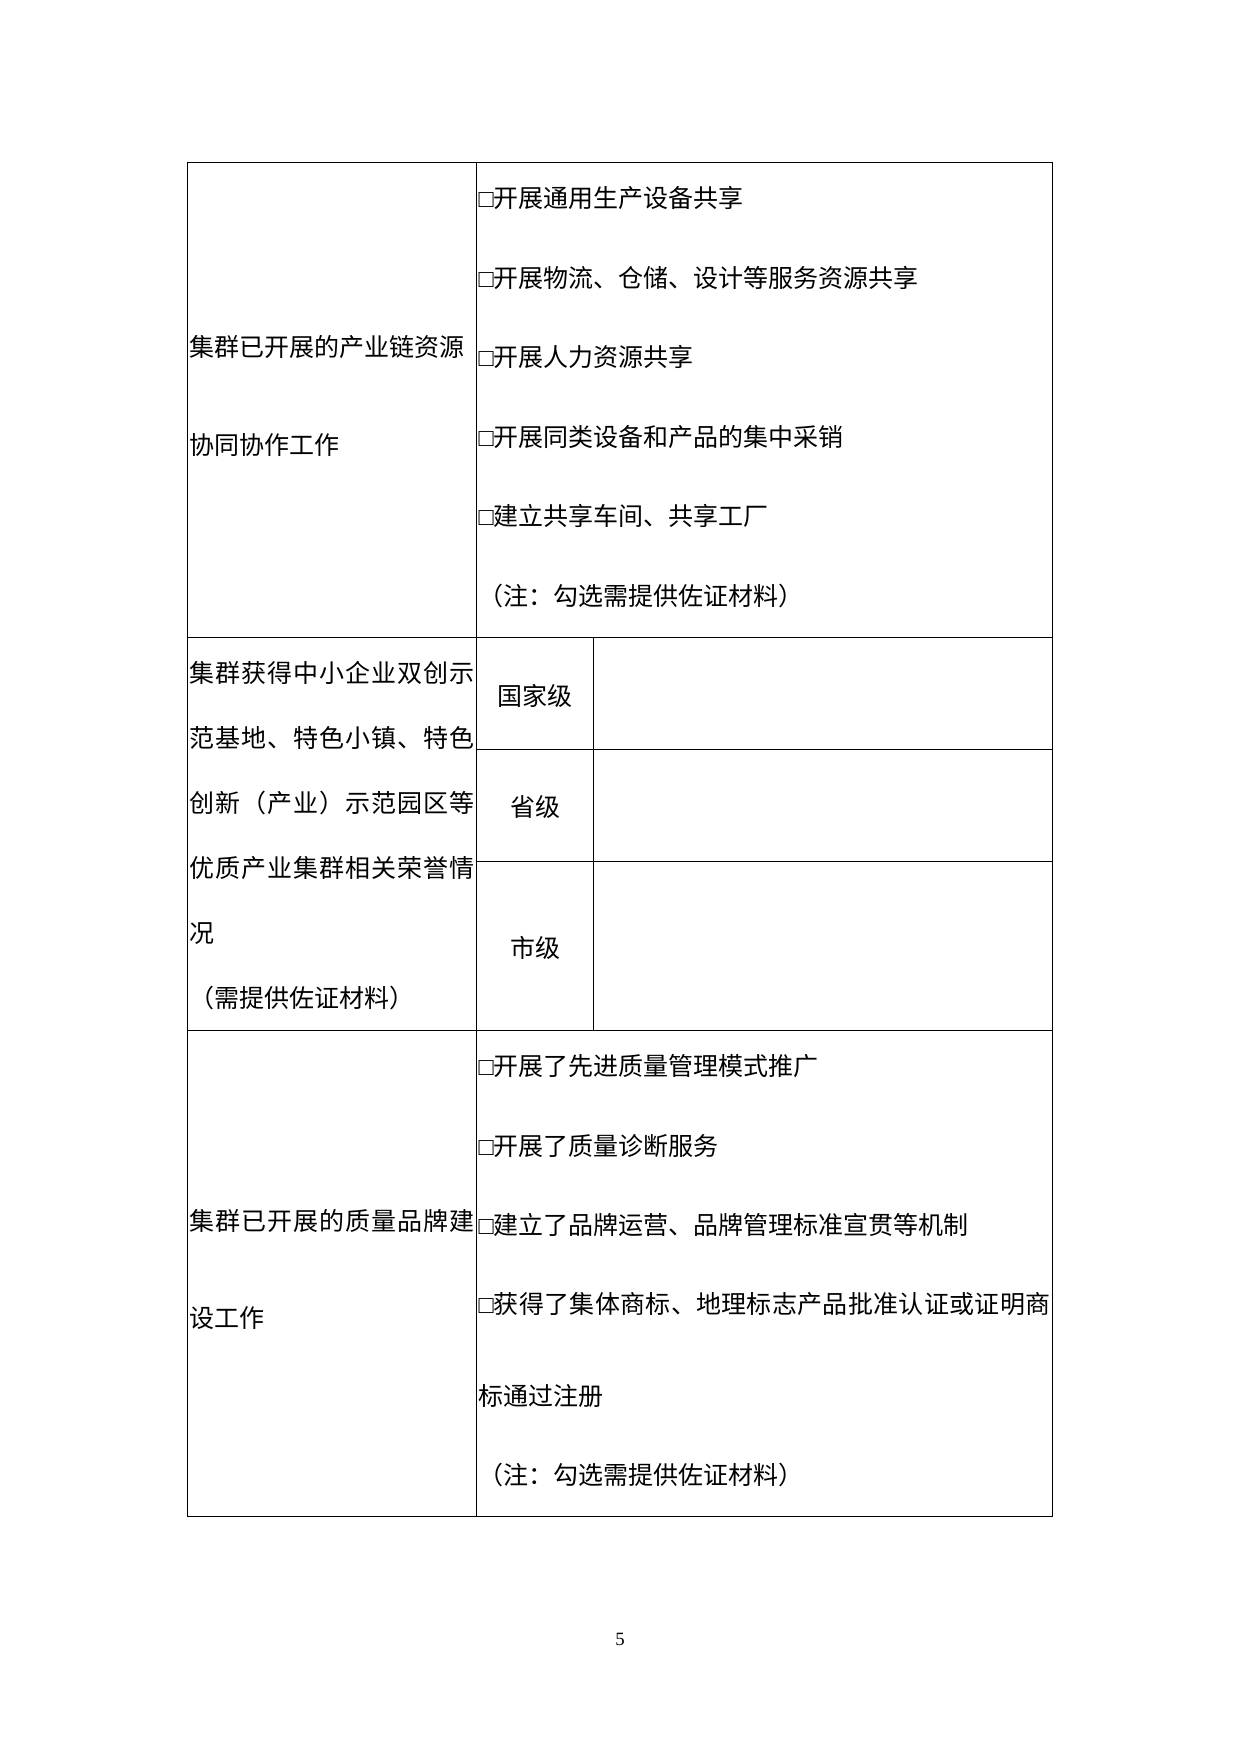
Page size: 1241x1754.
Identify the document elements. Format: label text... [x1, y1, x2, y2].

table_cell 集群获得中小企业双创示范基地、特色小镇、特色创新（产业）示范园区等优质产业集群相关荣誉情况 （需提供佐证材料） [188, 638, 476, 1029]
table_cell 市级 [477, 862, 593, 1029]
table_cell [594, 862, 1052, 1029]
table_cell 省级 [477, 750, 593, 861]
table_cell □开展了先进质量管理模式推广 □开展了质量诊断服务 □建立了品牌运营、品牌管理标准宣贯等机制 □获得了集体商标、地理标志产品批准认证或证明商标通过注册 （注：勾选需提供佐证材料） [477, 1031, 1052, 1516]
table_cell 集群已开展的质量品牌建设工作 [188, 1031, 476, 1516]
table_cell 集群已开展的产业链资源协同协作工作 [188, 163, 476, 637]
table_cell [594, 638, 1052, 749]
table_cell [594, 750, 1052, 861]
table_cell □开展通用生产设备共享 □开展物流、仓储、设计等服务资源共享 □开展人力资源共享 □开展同类设备和产品的集中采销 □建立共享车间、共享工厂 （注：勾选需提供佐证材料） [477, 163, 1052, 637]
table_cell 国家级 [477, 638, 593, 749]
